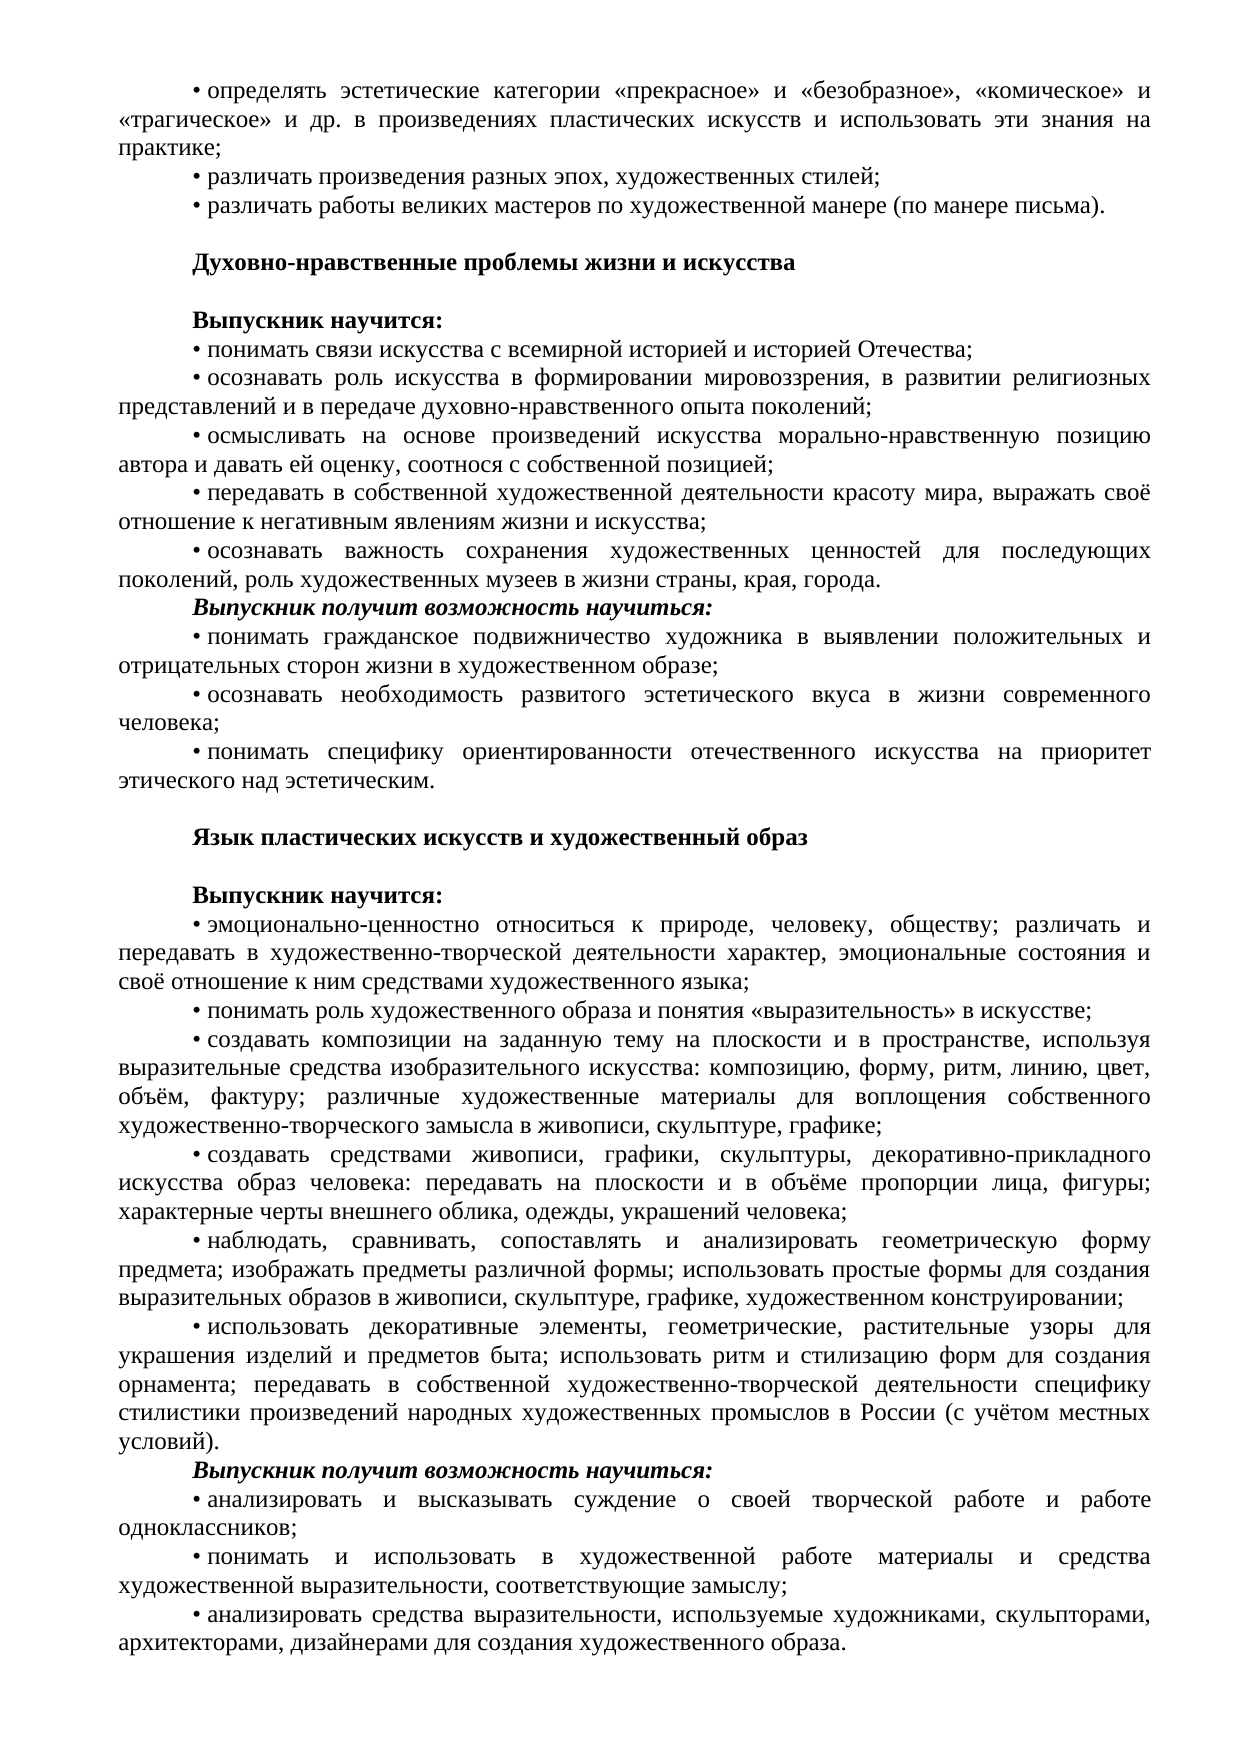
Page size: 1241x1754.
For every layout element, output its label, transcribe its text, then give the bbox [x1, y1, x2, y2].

text Выпускник получит возможность научиться: [118, 592, 1152, 621]
text • понимать специфику ориентированности отечественного искусства на приоритет этического над эстетическим. [118, 736, 1152, 794]
text • осознавать важность сохранения художественных ценностей для последующих поколений, роль художественных музеев в жизни страны, края, города. [118, 535, 1152, 592]
text • понимать и использовать в художественной работе материалы и средства художественной выразительности, соответствующие замыслу; [118, 1541, 1152, 1599]
text Духовно-нравственные проблемы жизни и искусства [118, 247, 1152, 276]
text • наблюдать, сравнивать, сопоставлять и анализировать геометрическую форму предмета; изображать предметы различной формы; использовать простые формы для создания выразительных образов в живописи, скульптуре, графике, художественном конструировании; [118, 1225, 1152, 1311]
text • использовать декоративные элементы, геометрические, растительные узоры для украшения изделий и предметов быта; использовать ритм и стилизацию форм для создания орнамента; передавать в собственной художественно-творческой деятельности специфику стилистики произведений народных художественных промыслов в России (с учётом местных условий). [118, 1311, 1152, 1455]
text • понимать гражданское подвижничество художника в выявлении положительных и отрицательных сторон жизни в художественном образе; [118, 621, 1152, 679]
text Язык пластических искусств и художественный образ [118, 822, 1152, 851]
text • эмоционально-ценностно относиться к природе, человеку, обществу; различать и передавать в художественно-творческой деятельности характер, эмоциональные состояния и своё отношение к ним средствами художественного языка; [118, 909, 1152, 995]
text • осознавать роль искусства в формировании мировоззрения, в развитии религиозных представлений и в передаче духовно-нравственного опыта поколений; [118, 362, 1152, 420]
text • передавать в собственной художественной деятельности красоту мира, выражать своё отношение к негативным явлениям жизни и искусства; [118, 477, 1152, 535]
text • осмысливать на основе произведений искусства морально-нравственную позицию автора и давать ей оценку, соотнося с собственной позицией; [118, 420, 1152, 477]
text • различать работы великих мастеров по художественной манере (по манере письма). [118, 190, 1152, 219]
text Выпускник получит возможность научиться: [118, 1455, 1152, 1484]
text • понимать роль художественного образа и понятия «выразительность» в искусстве; [118, 995, 1152, 1024]
text • понимать связи искусства с всемирной историей и историей Отечества; [118, 334, 1152, 362]
text • создавать средствами живописи, графики, скульптуры, декоративно-прикладного искусства образ человека: передавать на плоскости и в объёме пропорции лица, фигуры; характерные черты внешнего облика, одежды, украшений человека; [118, 1139, 1152, 1225]
text • определять эстетические категории «прекрасное» и «безобразное», «комическое» и «трагическое» и др. в произведениях пластических искусств и использовать эти знания на практике; [118, 75, 1152, 161]
text Выпускник научится: [118, 880, 1152, 909]
text • различать произведения разных эпох, художественных стилей; [118, 161, 1152, 190]
text • осознавать необходимость развитого эстетического вкуса в жизни современного человека; [118, 679, 1152, 736]
text • анализировать средства выразительности, используемые художниками, скульпторами, архитекторами, дизайнерами для создания художественного образа. [118, 1599, 1152, 1656]
text • создавать композиции на заданную тему на плоскости и в пространстве, используя выразительные средства изобразительного искусства: композицию, форму, ритм, линию, цвет, объём, фактуру; различные художественные материалы для воплощения собственного художественно-творческого замысла в живописи, скульптуре, графике; [118, 1024, 1152, 1139]
text • анализировать и высказывать суждение о своей творческой работе и работе одноклассников; [118, 1484, 1152, 1541]
text Выпускник научится: [118, 305, 1152, 334]
